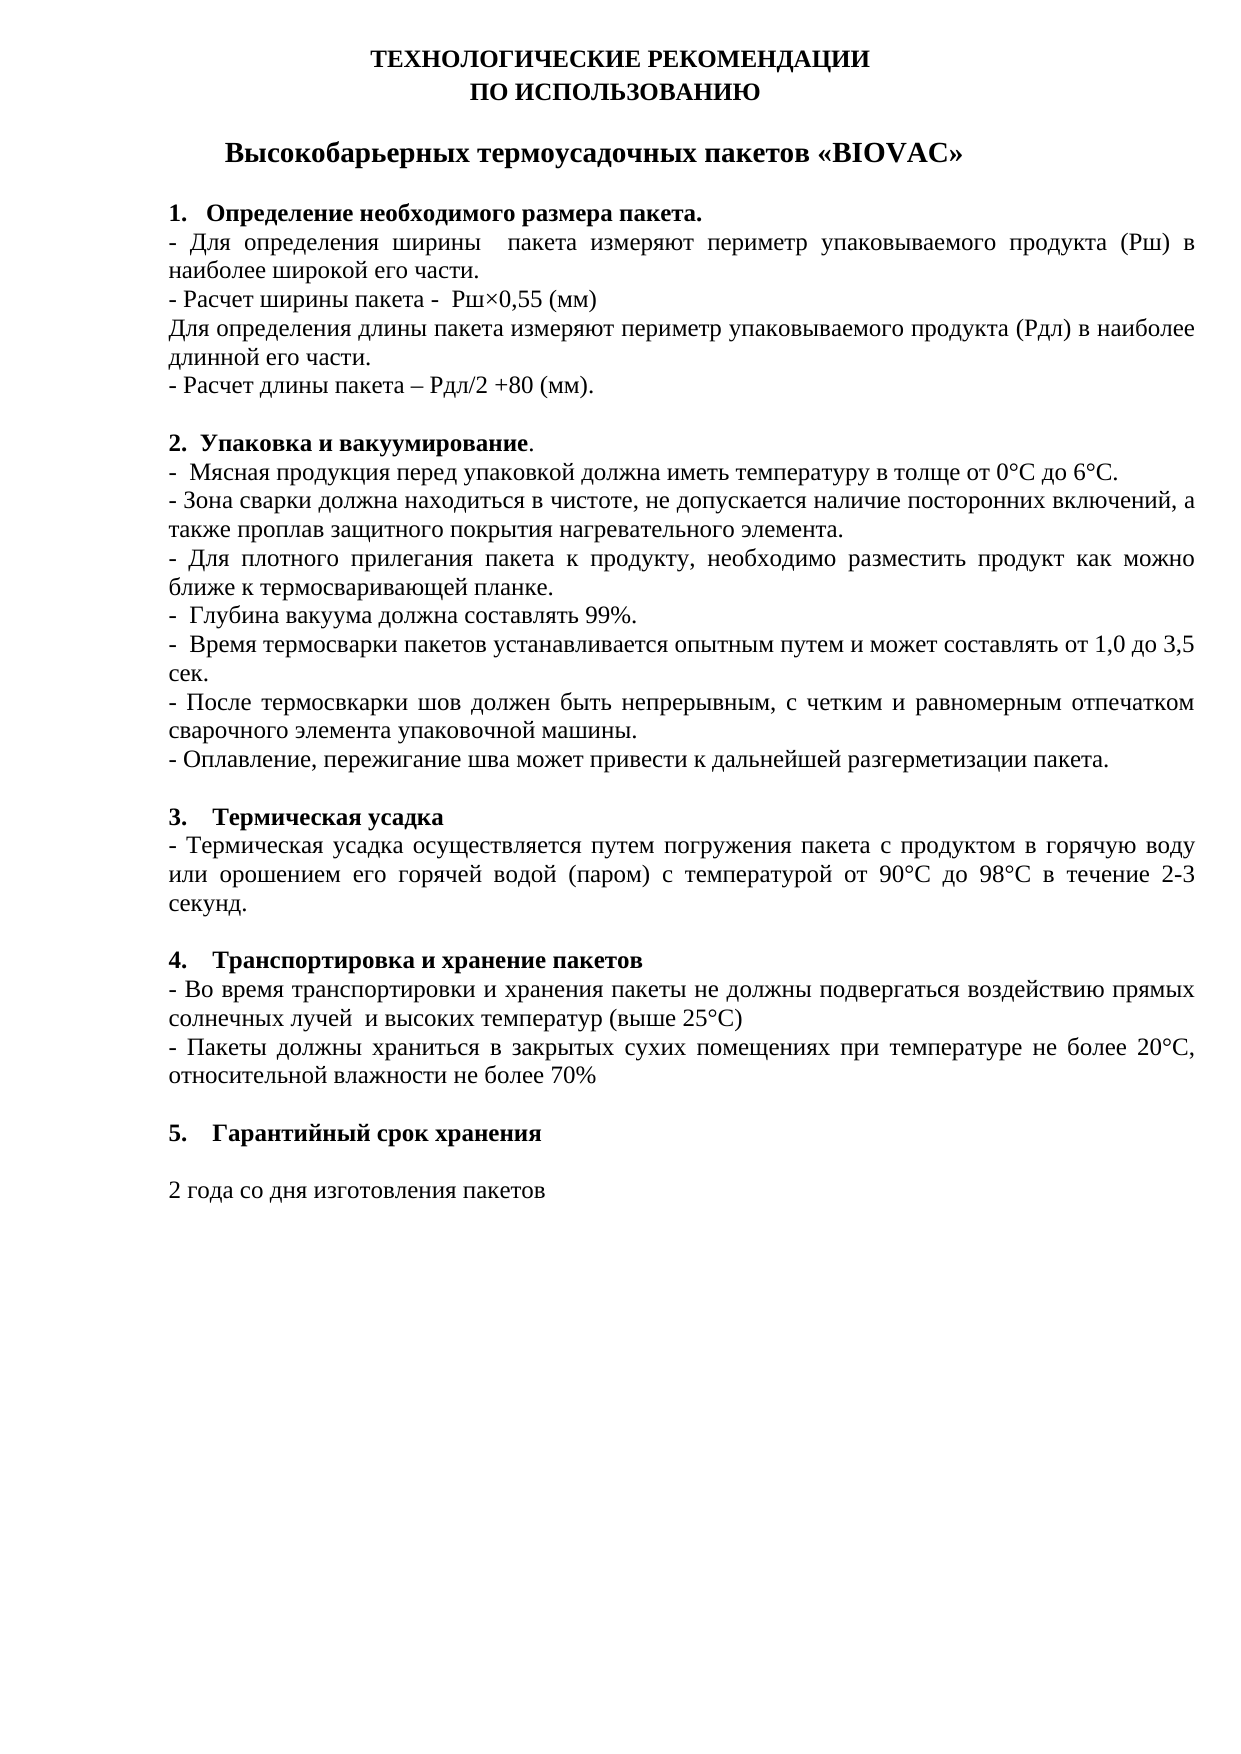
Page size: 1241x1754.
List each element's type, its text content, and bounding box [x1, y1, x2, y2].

text Для определения длины пакета измеряют периметр упаковываемого продукта (Рдл) в наиболее длинной его части. [168, 313, 1196, 371]
text Высокобарьерных термоусадочных пакетов «BIOVAC» [118, 135, 1226, 169]
text ТЕХНОЛОГИЧЕСКИЕ РЕКОМЕНДАЦИИ [44, 44, 1196, 73]
text - Мясная продукция перед упаковкой должна иметь температуру в толще от 0°С до 6°С. [168, 457, 1196, 486]
text 5. Гарантийный срок хранения [168, 1118, 1196, 1147]
text 2. Упаковка и вакуумирование. [168, 428, 1196, 457]
text - Расчет длины пакета – Рдл/2 +80 (мм). [168, 371, 1196, 399]
text - После термосвкарки шов должен быть непрерывным, с четким и равномерным отпечатком сварочного элемента упаковочной машины. [168, 687, 1196, 744]
text 3. Термическая усадка [168, 802, 1196, 831]
text - Для определения ширины пакета измеряют периметр упаковываемого продукта (Рш) в наиболее широкой его части. [168, 227, 1196, 284]
text ПО ИСПОЛЬЗОВАНИЮ [44, 77, 1226, 106]
text - Зона сварки должна находиться в чистоте, не допускается наличие посторонних включений, а также проплав защитного покрытия нагревательного элемента. [168, 486, 1196, 543]
text 4. Транспортировка и хранение пакетов [168, 946, 1196, 974]
text 2 года со дня изготовления пакетов [168, 1176, 1196, 1204]
text - Пакеты должны храниться в закрытых сухих помещениях при температуре не более 20°С, относительной влажности не более 70% [168, 1032, 1196, 1089]
text - Во время транспортировки и хранения пакеты не должны подвергаться воздействию прямых солнечных лучей и высоких температур (выше 25°С) [168, 974, 1196, 1032]
text - Расчет ширины пакета - Рш×0,55 (мм) [168, 284, 1196, 313]
text - Глубина вакуума должна составлять 99%. [168, 601, 1196, 629]
text - Оплавление, пережигание шва может привести к дальнейшей разгерметизации пакета. [168, 744, 1196, 773]
text 1. Определение необходимого размера пакета. [168, 198, 1196, 227]
text - Для плотного прилегания пакета к продукту, необходимо разместить продукт как можно ближе к термосваривающей планке. [168, 543, 1196, 601]
text - Термическая усадка осуществляется путем погружения пакета с продуктом в горячую воду или орошением его горячей водой (паром) с температурой от 90°С до 98°С в течение 2-3 секунд. [168, 831, 1196, 917]
text - Время термосварки пакетов устанавливается опытным путем и может составлять от 1,0 до 3,5 сек. [168, 629, 1196, 687]
